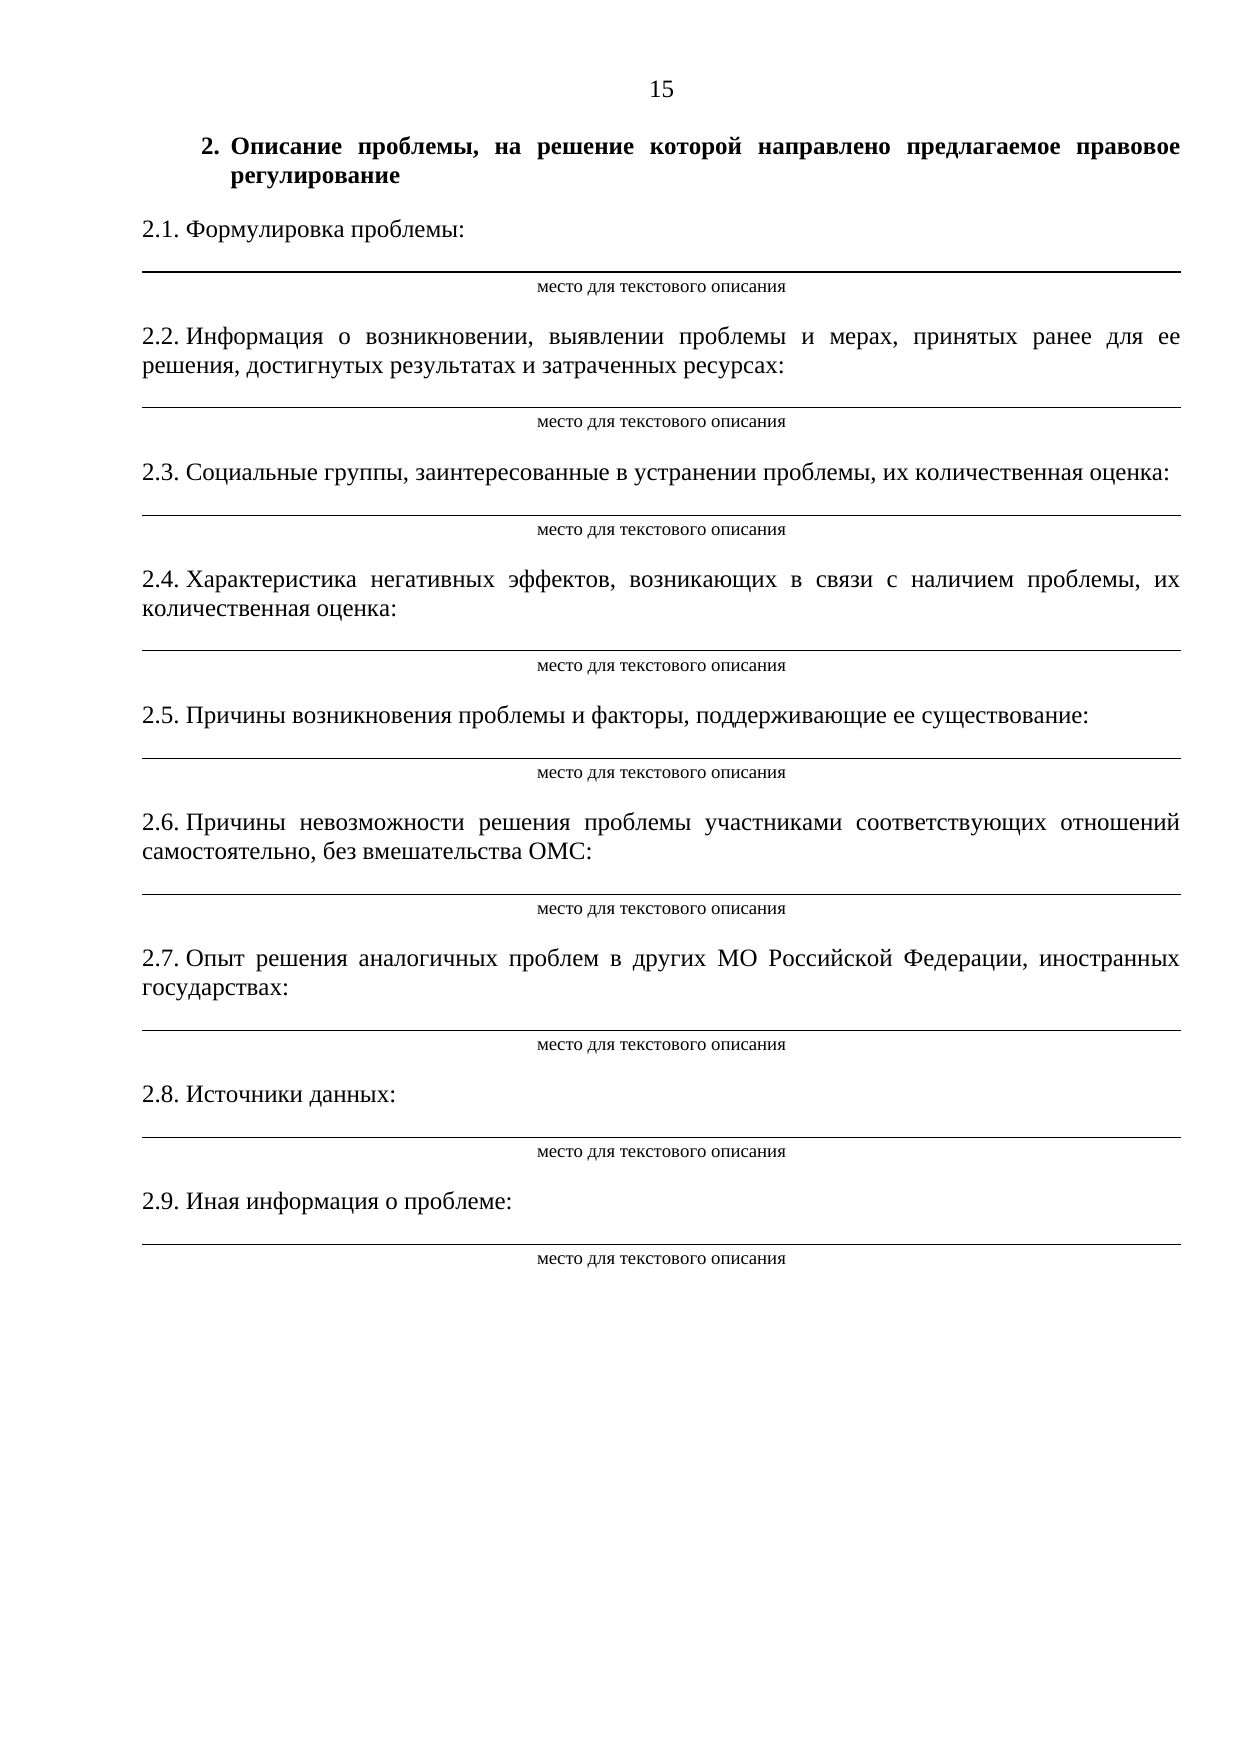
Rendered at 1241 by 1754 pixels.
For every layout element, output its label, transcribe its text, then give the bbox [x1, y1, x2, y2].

text 2.3. Социальные группы, заинтересованные в устранении проблемы, их количественная оценка: [142, 457, 1181, 486]
text 2.1. Формулировка проблемы: [142, 214, 1181, 243]
text место для текстового описания [142, 1031, 1181, 1054]
text место для текстового описания [142, 273, 1181, 296]
text место для текстового описания [142, 651, 1181, 675]
text место для текстового описания [142, 408, 1181, 432]
text место для текстового описания [142, 759, 1181, 782]
text место для текстового описания [142, 895, 1181, 918]
text 2.7. Опыт решения аналогичных проблем в других МО Российской Федерации, иностранных государствах: [142, 943, 1181, 1001]
text 2.6. Причины невозможности решения проблемы участниками соответствующих отношений самостоятельно, без вмешательства ОМС: [142, 807, 1181, 865]
text 2.2. Информация о возникновении, выявлении проблемы и мерах, принятых ранее для ее решения, достигнутых результатах и затраченных ресурсах: [142, 321, 1181, 378]
text место для текстового описания [142, 1245, 1181, 1268]
text 2.4. Характеристика негативных эффектов, возникающих в связи с наличием проблемы, их количественная оценка: [142, 564, 1181, 622]
text 2.9. Иная информация о проблеме: [142, 1186, 1181, 1215]
text 2.5. Причины возникновения проблемы и факторы, поддерживающие ее существование: [142, 700, 1181, 729]
text место для текстового описания [142, 1138, 1181, 1161]
text 2. Описание проблемы, на решение которой направлено предлагаемое правовое регулирование [201, 131, 1181, 189]
text 2.8. Источники данных: [142, 1079, 1181, 1108]
text место для текстового описания [142, 516, 1181, 539]
